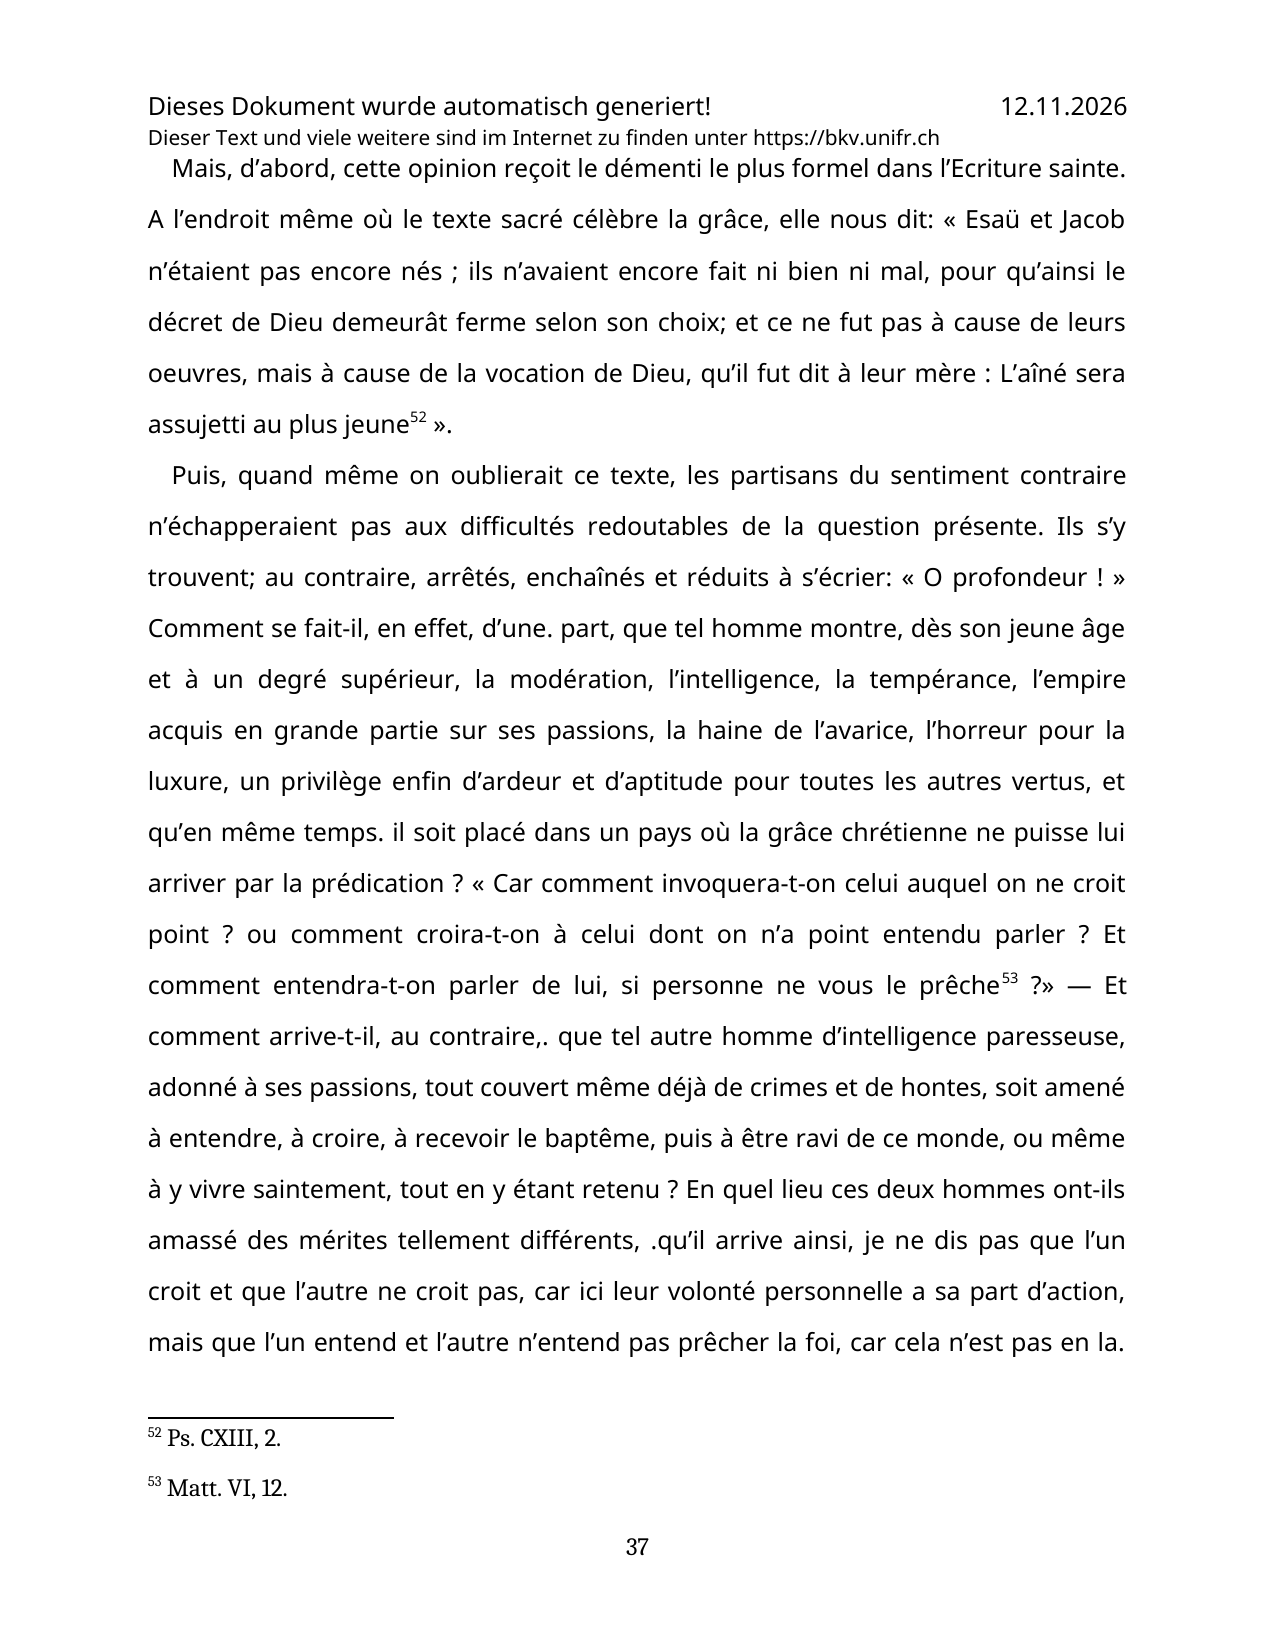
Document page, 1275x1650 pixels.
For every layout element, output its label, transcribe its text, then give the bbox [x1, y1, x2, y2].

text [148, 457, 1127, 1359]
text Mais, d’abord, cette opinion reçoit le démenti le plus formel dans l’Ecriture sainte. A l’endroit même où le texte sacré célèbre la grâce, elle nous dit: « Esaü et Jacob n’étaient pas encore nés ; ils n’avaient encore fait ni bien ni mal, pour qu’ainsi le décret de Dieu demeurât ferme selon son choix; et ce ne fut pas à cause de leurs oeuvres, mais à cause de la vocation de Dieu, qu’il fut dit à leur mère : L’aîné sera assujetti au plus jeune ». [148, 151, 1127, 440]
